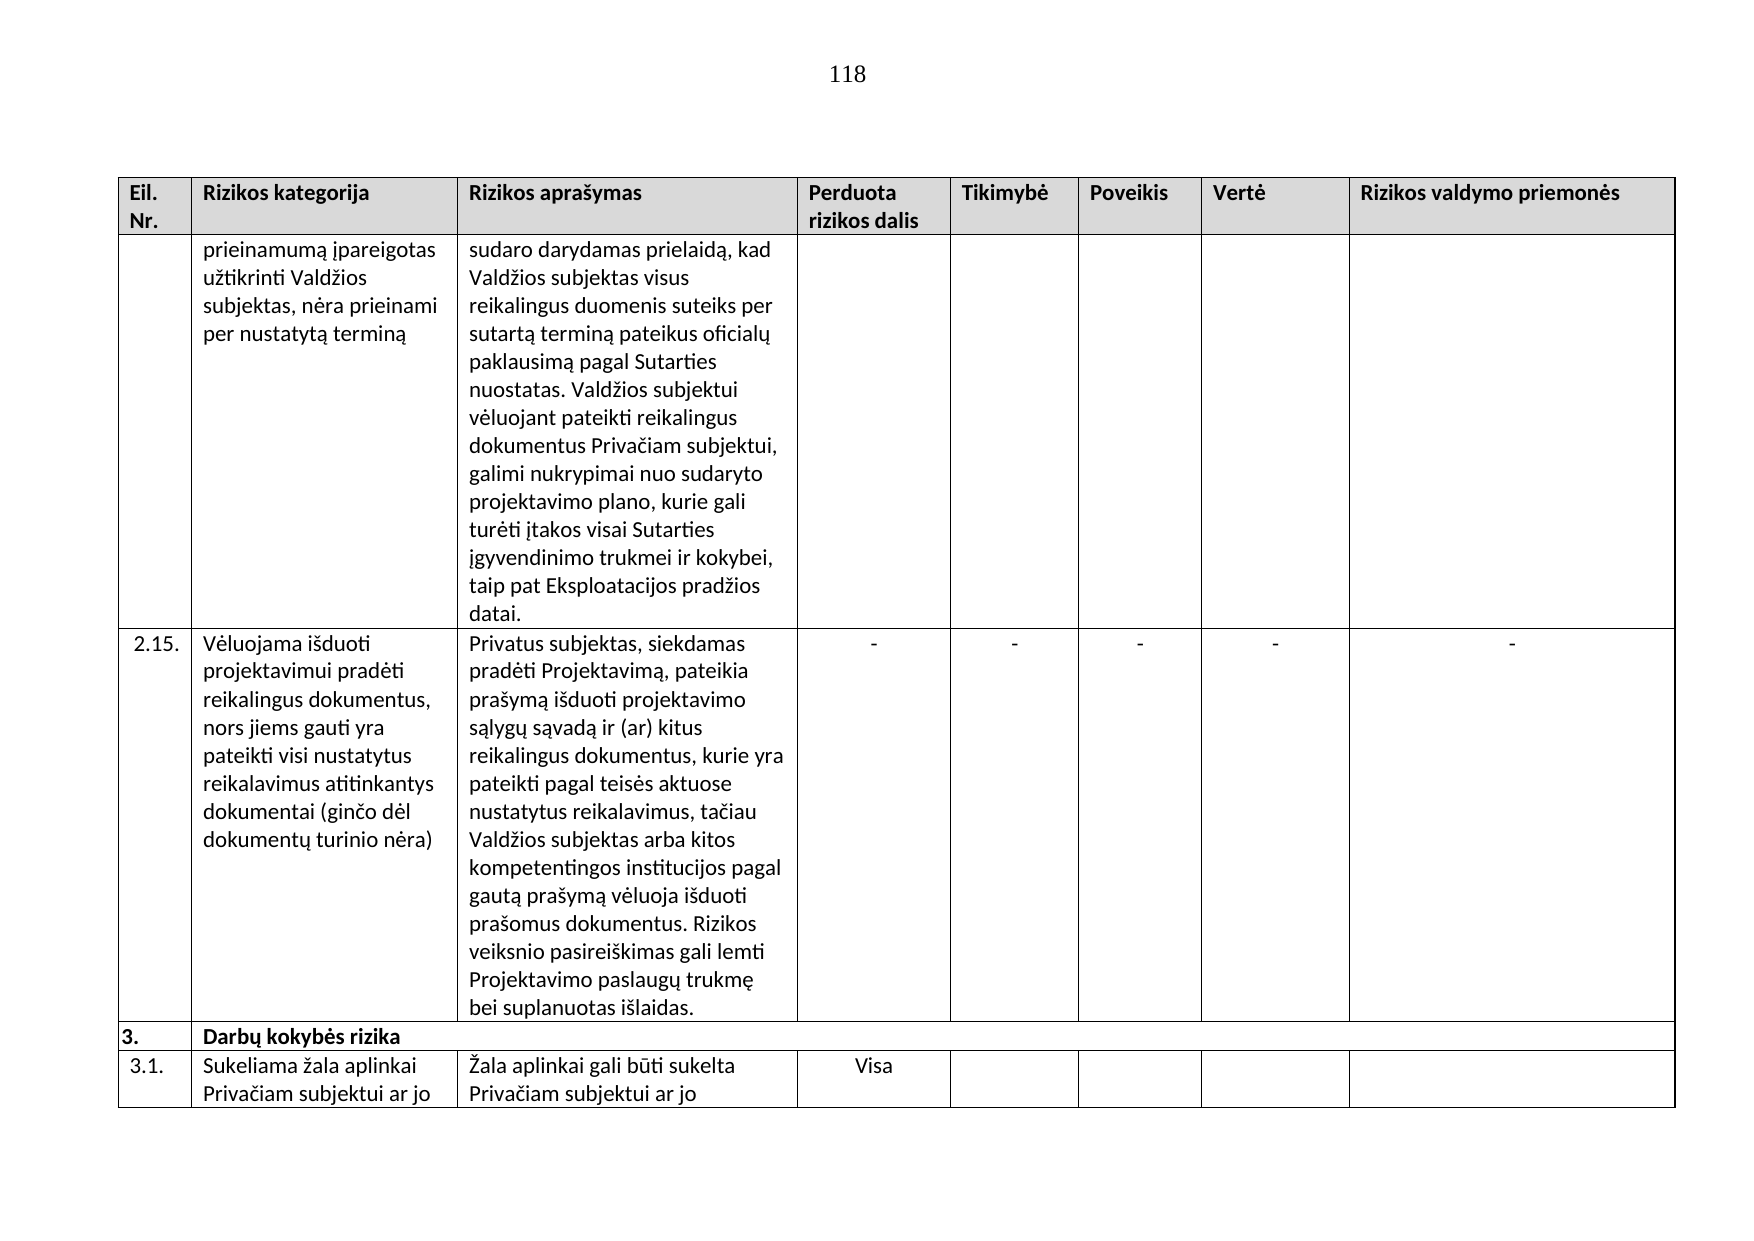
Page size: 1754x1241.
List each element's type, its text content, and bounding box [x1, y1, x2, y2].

table_cell [119, 235, 191, 628]
table_cell Darbų kokybės rizika [192, 1022, 1674, 1050]
table_cell [1202, 1051, 1349, 1107]
table_cell Privatus subjektas, siekdamas pradėti Projektavimą, pateikia prašymą išduoti projektavimo sąlygų sąvadą ir (ar) kitus reikalingus dokumentus, kurie yra pateikti pagal teisės aktuose nustatytus reikalavimus, tačiau Valdžios subjektas arba kitos kompetentingos institucijos pagal gautą prašymą vėluoja išduoti prašomus dokumentus. Rizikos veiksnio pasireiškimas gali lemti Projektavimo paslaugų trukmę bei suplanuotas išlaidas. [458, 629, 797, 1021]
table_cell - [1079, 629, 1201, 1021]
table_header Rizikos aprašymas [458, 178, 797, 234]
table_header Perduota rizikos dalis [798, 178, 950, 234]
table_cell [119, 629, 191, 1021]
table_header Rizikos valdymo priemonės [1350, 178, 1674, 234]
table_cell - [951, 629, 1078, 1021]
table_header Eil. Nr. [119, 178, 191, 234]
table_cell [951, 1051, 1078, 1107]
table_cell - [798, 235, 950, 628]
table_cell - [951, 235, 1078, 628]
table_header Tikimybė [951, 178, 1078, 234]
table_cell [1079, 1051, 1201, 1107]
table_cell - [1350, 235, 1674, 628]
table_header Poveikis [1079, 178, 1201, 234]
table_cell - [1202, 629, 1349, 1021]
table_cell - [1202, 235, 1349, 628]
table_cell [458, 1051, 797, 1107]
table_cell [192, 235, 457, 628]
table_cell - [798, 629, 950, 1021]
table_cell [119, 1022, 191, 1050]
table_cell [458, 235, 797, 628]
table_cell - [1079, 235, 1201, 628]
table_header Rizikos kategorija [192, 178, 457, 234]
table_cell [119, 1051, 191, 1107]
table_cell - [1350, 629, 1674, 1021]
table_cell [192, 1051, 457, 1107]
table_cell [1350, 1051, 1674, 1107]
table_header Vertė [1202, 178, 1349, 234]
table_cell Visa [798, 1051, 950, 1107]
table_cell Vėluojama išduoti projektavimui pradėti reikalingus dokumentus, nors jiems gauti yra pateikti visi nustatytus reikalavimus atitinkantys dokumentai (ginčo dėl dokumentų turinio nėra) [192, 629, 457, 1021]
